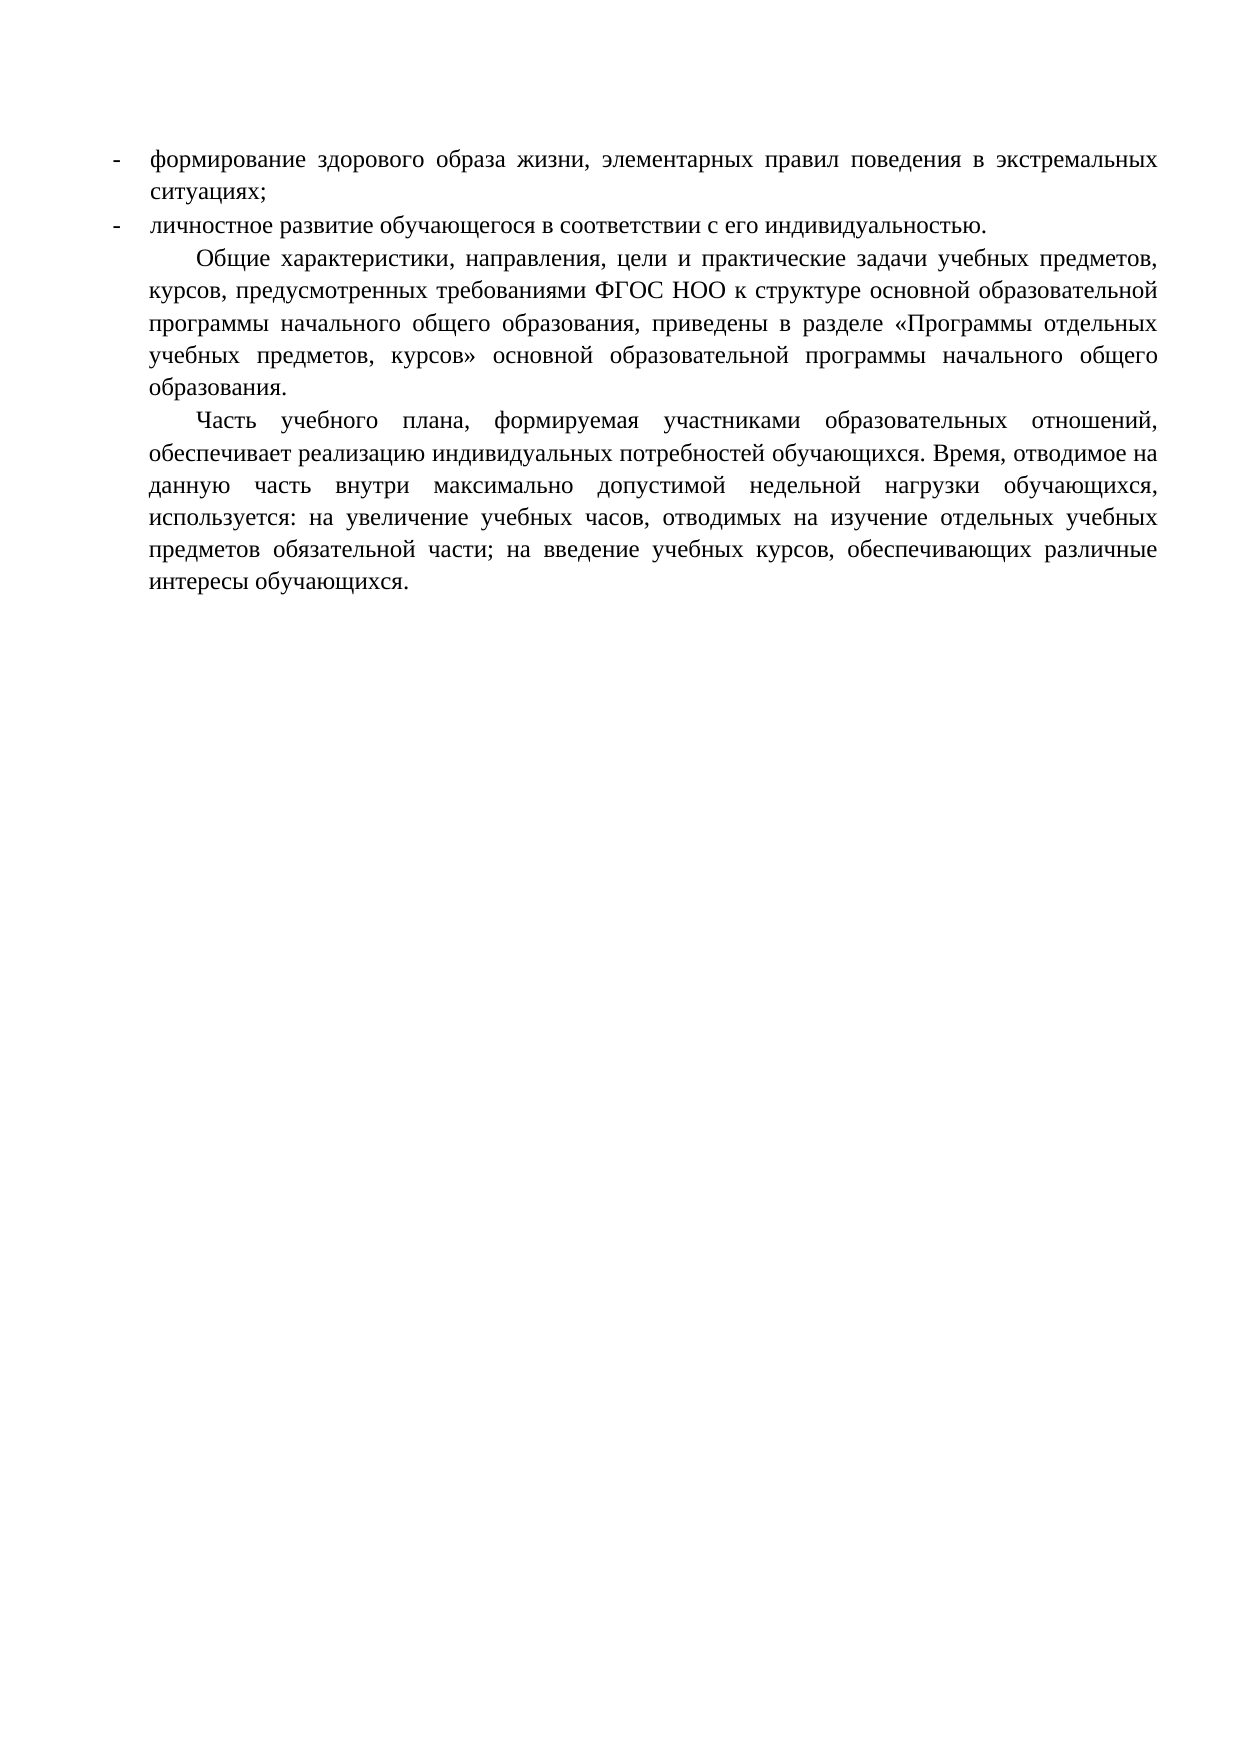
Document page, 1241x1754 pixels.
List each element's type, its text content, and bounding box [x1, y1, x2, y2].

text Часть учебного плана, формируемая участниками образовательных отношений, обеспечивает реализацию индивидуальных потребностей обучающихся. Время, отводимое на данную часть внутри максимально допустимой недельной нагрузки обучающихся, используется: на увеличение учебных часов, отводимых на изучение отдельных учебных предметов обязательной части; на введение учебных курсов, обеспечивающих различные интересы обучающихся. [148, 406, 1158, 595]
list формирование здорового образа жизни, элементарных правил поведения в экстремальных ситуациях; [112, 144, 1158, 205]
text Общие характеристики, направления, цели и практические задачи учебных предметов, курсов, предусмотренных требованиями ФГОС НОО к структуре основной образовательной программы начального общего образования, приведены в разделе «Программы отдельных учебных предметов, курсов» основной образовательной программы начального общего образования. [148, 243, 1158, 401]
list личностное развитие обучающегося в соответствии с его индивидуальностью. [112, 210, 1158, 238]
